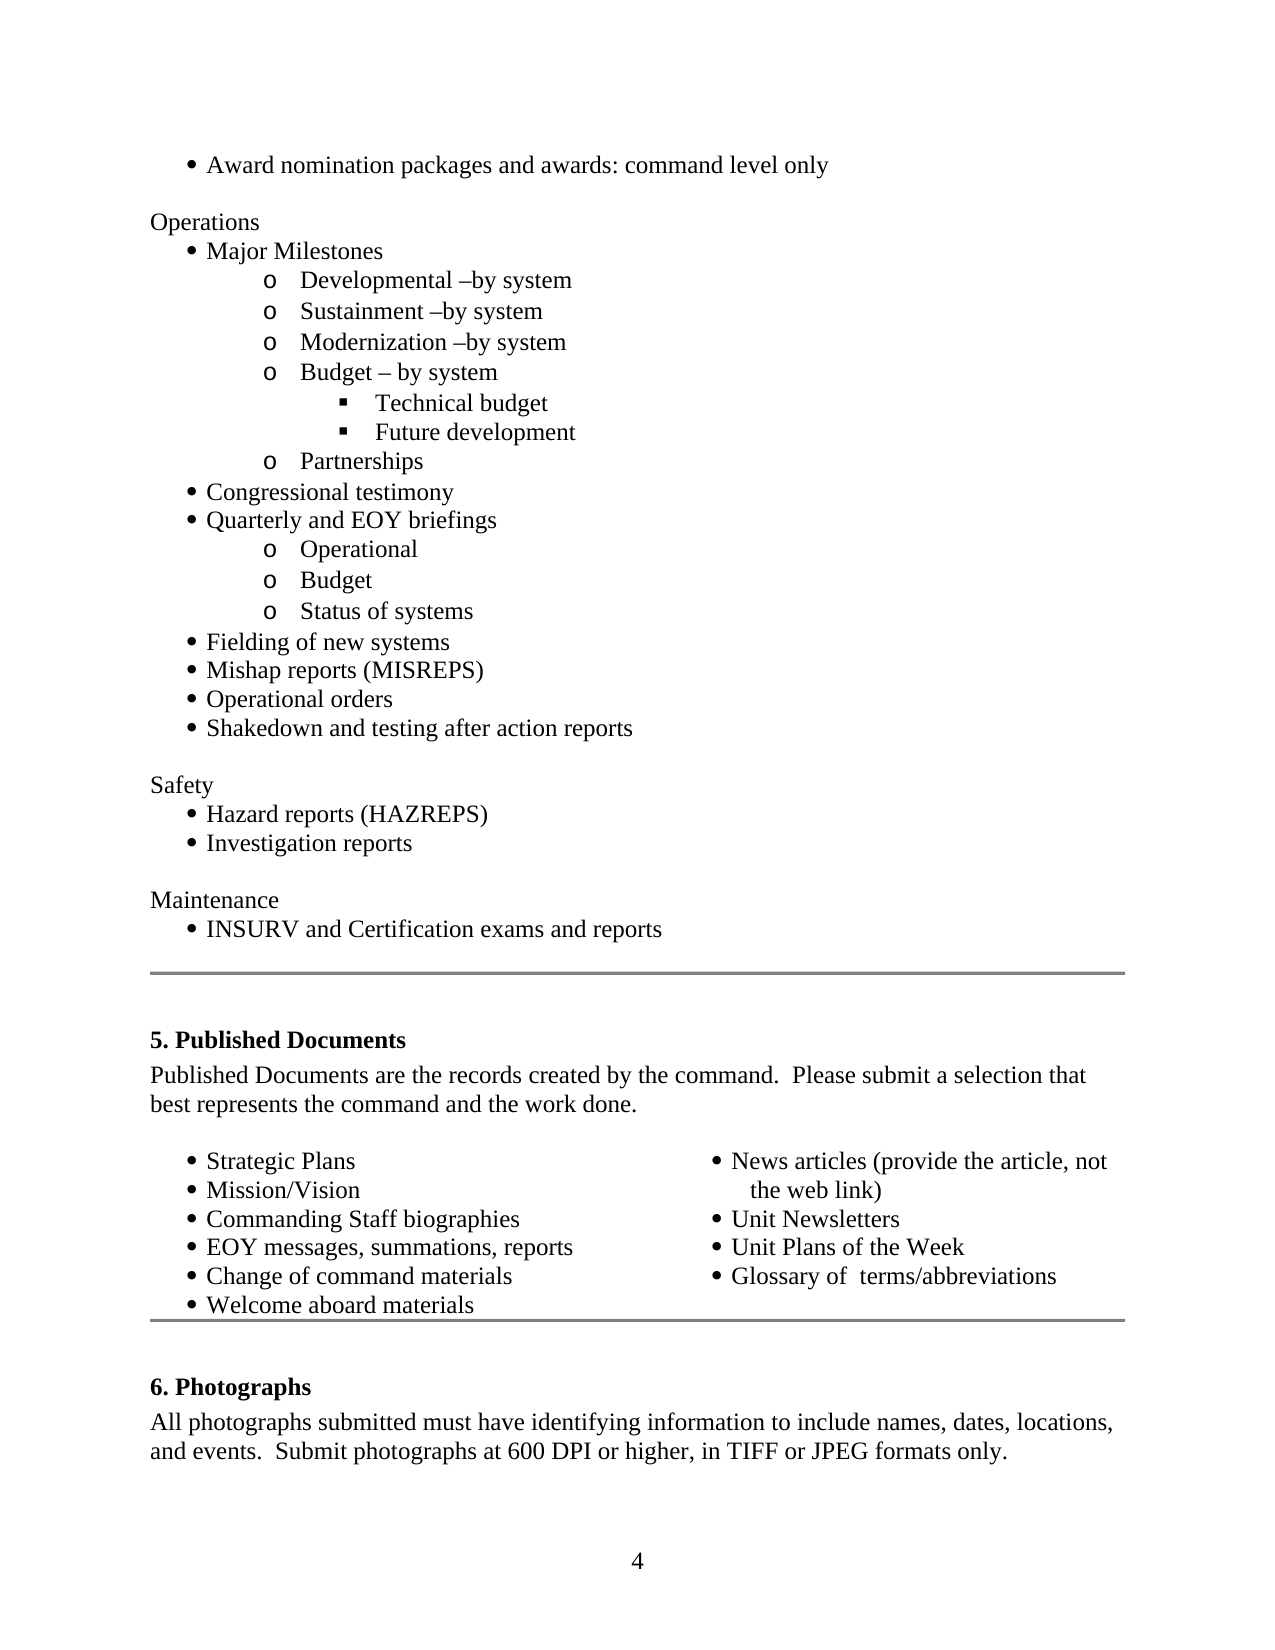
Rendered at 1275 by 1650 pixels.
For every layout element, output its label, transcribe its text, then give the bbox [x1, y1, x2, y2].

list Strategic Plans [187, 1146, 600, 1175]
list Congressional testimony [187, 477, 1125, 505]
list Status of systems [262, 596, 1125, 627]
list Commanding Staff biographies [187, 1204, 600, 1232]
list Mission/Vision [187, 1175, 600, 1204]
list Award nomination packages and awards: command level only [187, 150, 1125, 179]
list Glossary of terms/abbreviations [712, 1261, 1125, 1290]
list Budget [262, 565, 1125, 596]
list Partnerships [262, 446, 1125, 477]
subtitle 5. Published Documents [150, 1025, 1125, 1054]
text Safety [150, 770, 1125, 799]
list News articles (provide the article, not the web link) [712, 1146, 1125, 1204]
list Hazard reports (HAZREPS) [187, 799, 1125, 828]
list Sustainment –by system [262, 296, 1125, 327]
list Operational orders [187, 684, 1125, 713]
list Future development [337, 417, 1125, 446]
text Maintenance [150, 885, 1125, 914]
list Investigation reports [187, 828, 1125, 857]
list Modernization –by system [262, 327, 1125, 357]
list Major Milestones [187, 236, 1125, 265]
list Fielding of new systems [187, 627, 1125, 655]
list Technical budget [337, 388, 1125, 417]
list Welcome aboard materials [187, 1290, 600, 1318]
list Unit Newsletters [712, 1204, 1125, 1232]
text Operations [150, 207, 1125, 236]
list Unit Plans of the Week [712, 1232, 1125, 1261]
list All photographs submitted must have identifying information to include names, dates, locations, and events. Submit photographs at 600 DPI or higher, in TIFF or JPEG formats only. [150, 1407, 1125, 1464]
list Operational [262, 534, 1125, 565]
list Shakedown and testing after action reports [187, 713, 1125, 742]
list EOY messages, summations, reports [187, 1232, 600, 1261]
list INSURV and Certification exams and reports [187, 914, 1125, 943]
subtitle 6. Photographs [150, 1372, 1125, 1401]
list Published Documents are the records created by the command. Please submit a selection that best represents the command and the work done. [150, 1060, 1125, 1117]
list Budget – by system [262, 357, 1125, 388]
list Quarterly and EOY briefings [187, 505, 1125, 534]
list Developmental –by system [262, 265, 1125, 296]
list Mishap reports (MISREPS) [187, 655, 1125, 684]
list Change of command materials [187, 1261, 600, 1290]
